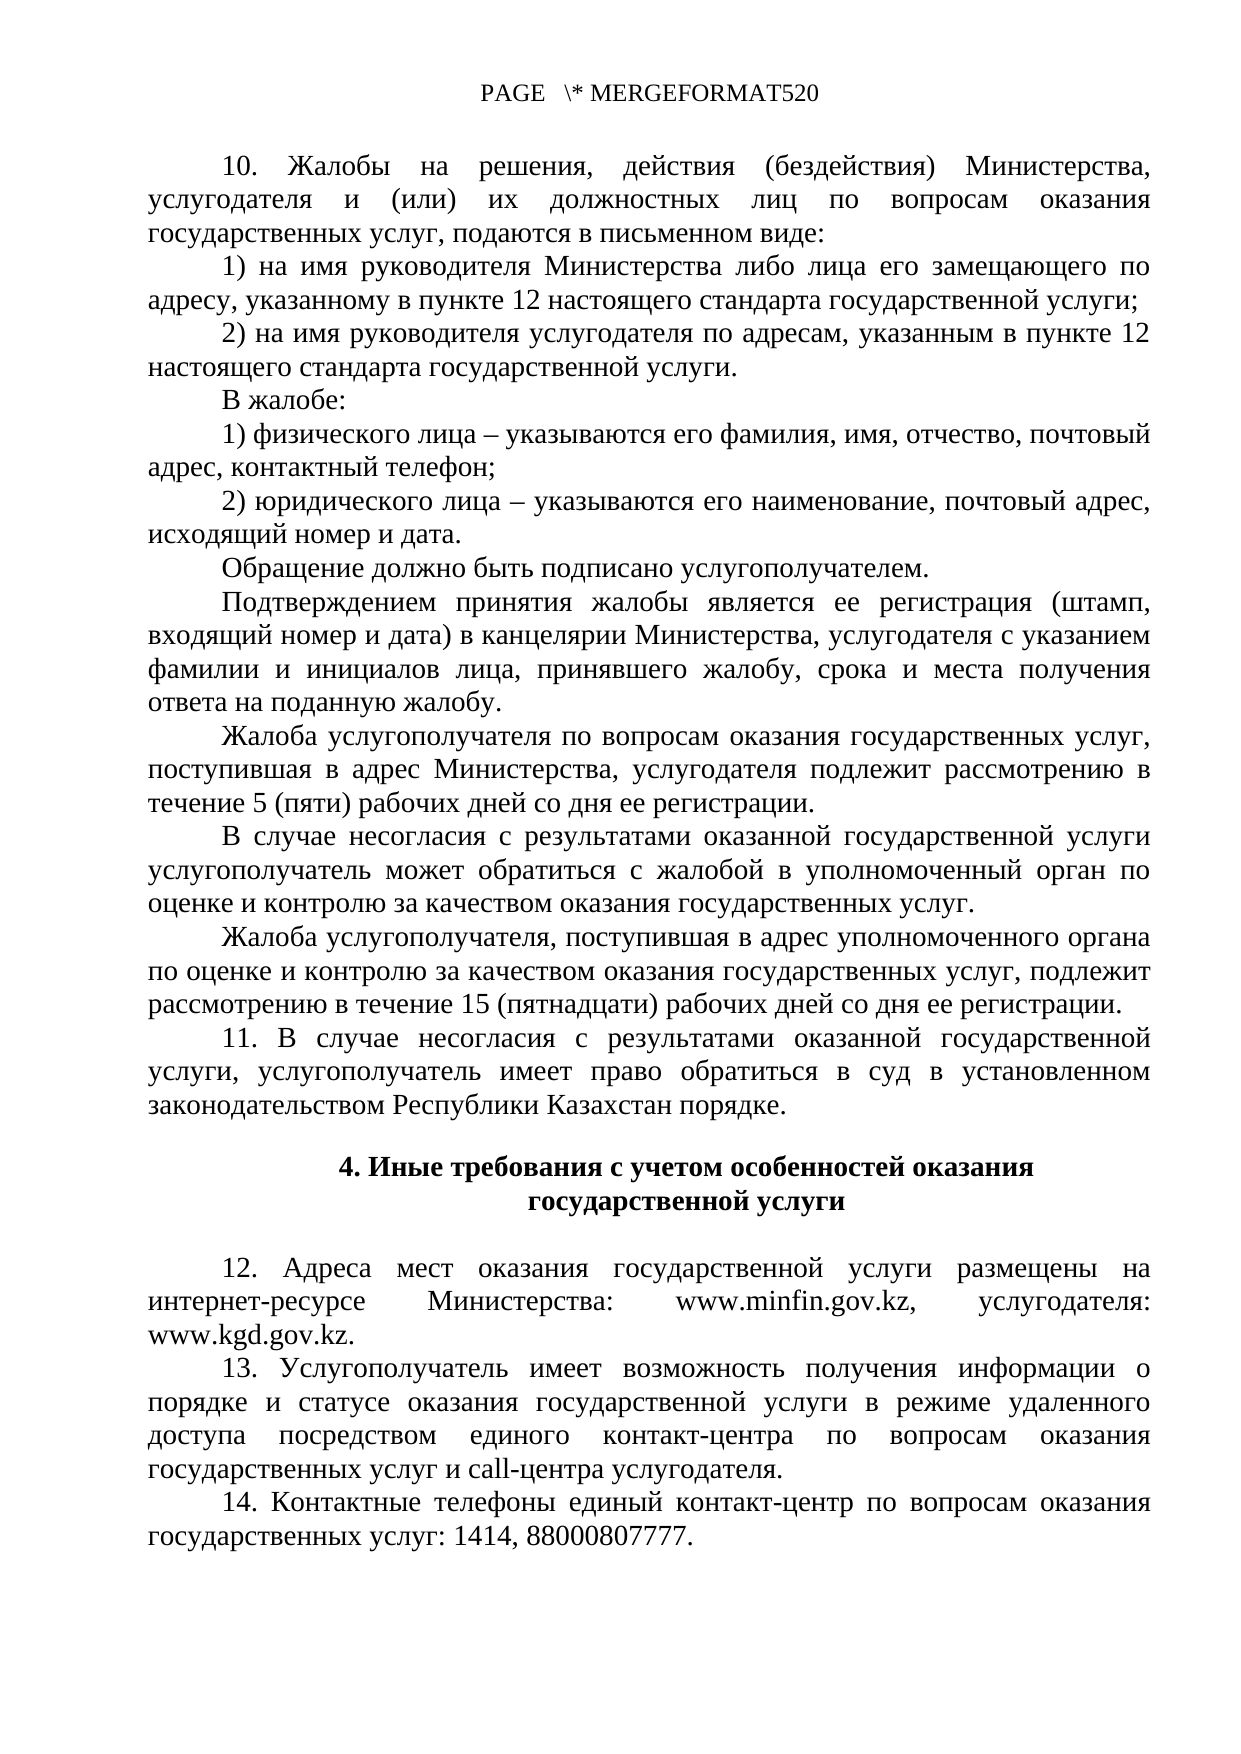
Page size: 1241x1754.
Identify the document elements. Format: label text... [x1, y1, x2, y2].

text государственной услуги [148, 1183, 1152, 1216]
text 12. Адреса мест оказания государственной услуги размещены на интернет-ресурсе Министерства: www.minfin.gov.kz, услугодателя: www.kgd.gov.kz. [148, 1250, 1152, 1350]
text 14. Контактные телефоны единый контакт-центр по вопросам оказания государственных услуг: 1414, 88000807777. [148, 1484, 1152, 1552]
text Обращение должно быть подписано услугополучателем. [148, 550, 1152, 584]
text 4. Иные требования с учетом особенностей оказания [148, 1149, 1152, 1183]
text 13. Услугополучатель имеет возможность получения информации о порядке и статусе оказания государственной услуги в режиме удаленного доступа посредством единого контакт-центра по вопросам оказания государственных услуг и сall-центра услугодателя. [148, 1350, 1152, 1484]
text 2) на имя руководителя услугодателя по адресам, указанным в пункте 12 настоящего стандарта государственной услуги. [148, 315, 1152, 382]
text Жалоба услугополучателя, поступившая в адрес уполномоченного органа по оценке и контролю за качеством оказания государственных услуг, подлежит рассмотрению в течение 15 (пятнадцати) рабочих дней со дня ее регистрации. [148, 919, 1152, 1020]
text 1) на имя руководителя Министерства либо лица его замещающего по адресу, указанному в пункте 12 настоящего стандарта государственной услуги; [148, 248, 1152, 315]
text 10. Жалобы на решения, действия (бездействия) Министерства, услугодателя и (или) их должностных лиц по вопросам оказания государственных услуг, подаются в письменном виде: [148, 148, 1152, 248]
text 2) юридического лица – указываются его наименование, почтовый адрес, исходящий номер и дата. [148, 483, 1152, 550]
text Подтверждением принятия жалобы является ее регистрация (штамп, входящий номер и дата) в канцелярии Министерства, услугодателя с указанием фамилии и инициалов лица, принявшего жалобу, срока и места получения ответа на поданную жалобу. [148, 584, 1152, 718]
text 11. В случае несогласия с результатами оказанной государственной услуги, услугополучатель имеет право обратиться в суд в установленном законодательством Республики Казахстан порядке. [148, 1020, 1152, 1120]
text В случае несогласия с результатами оказанной государственной услуги услугополучатель может обратиться с жалобой в уполномоченный орган по оценке и контролю за качеством оказания государственных услуг. [148, 818, 1152, 919]
text В жалобе: [148, 382, 1152, 416]
text Жалоба услугополучателя по вопросам оказания государственных услуг, поступившая в адрес Министерства, услугодателя подлежит рассмотрению в течение 5 (пяти) рабочих дней со дня ее регистрации. [148, 718, 1152, 818]
text 1) физического лица – указываются его фамилия, имя, отчество, почтовый адрес, контактный телефон; [148, 416, 1152, 483]
